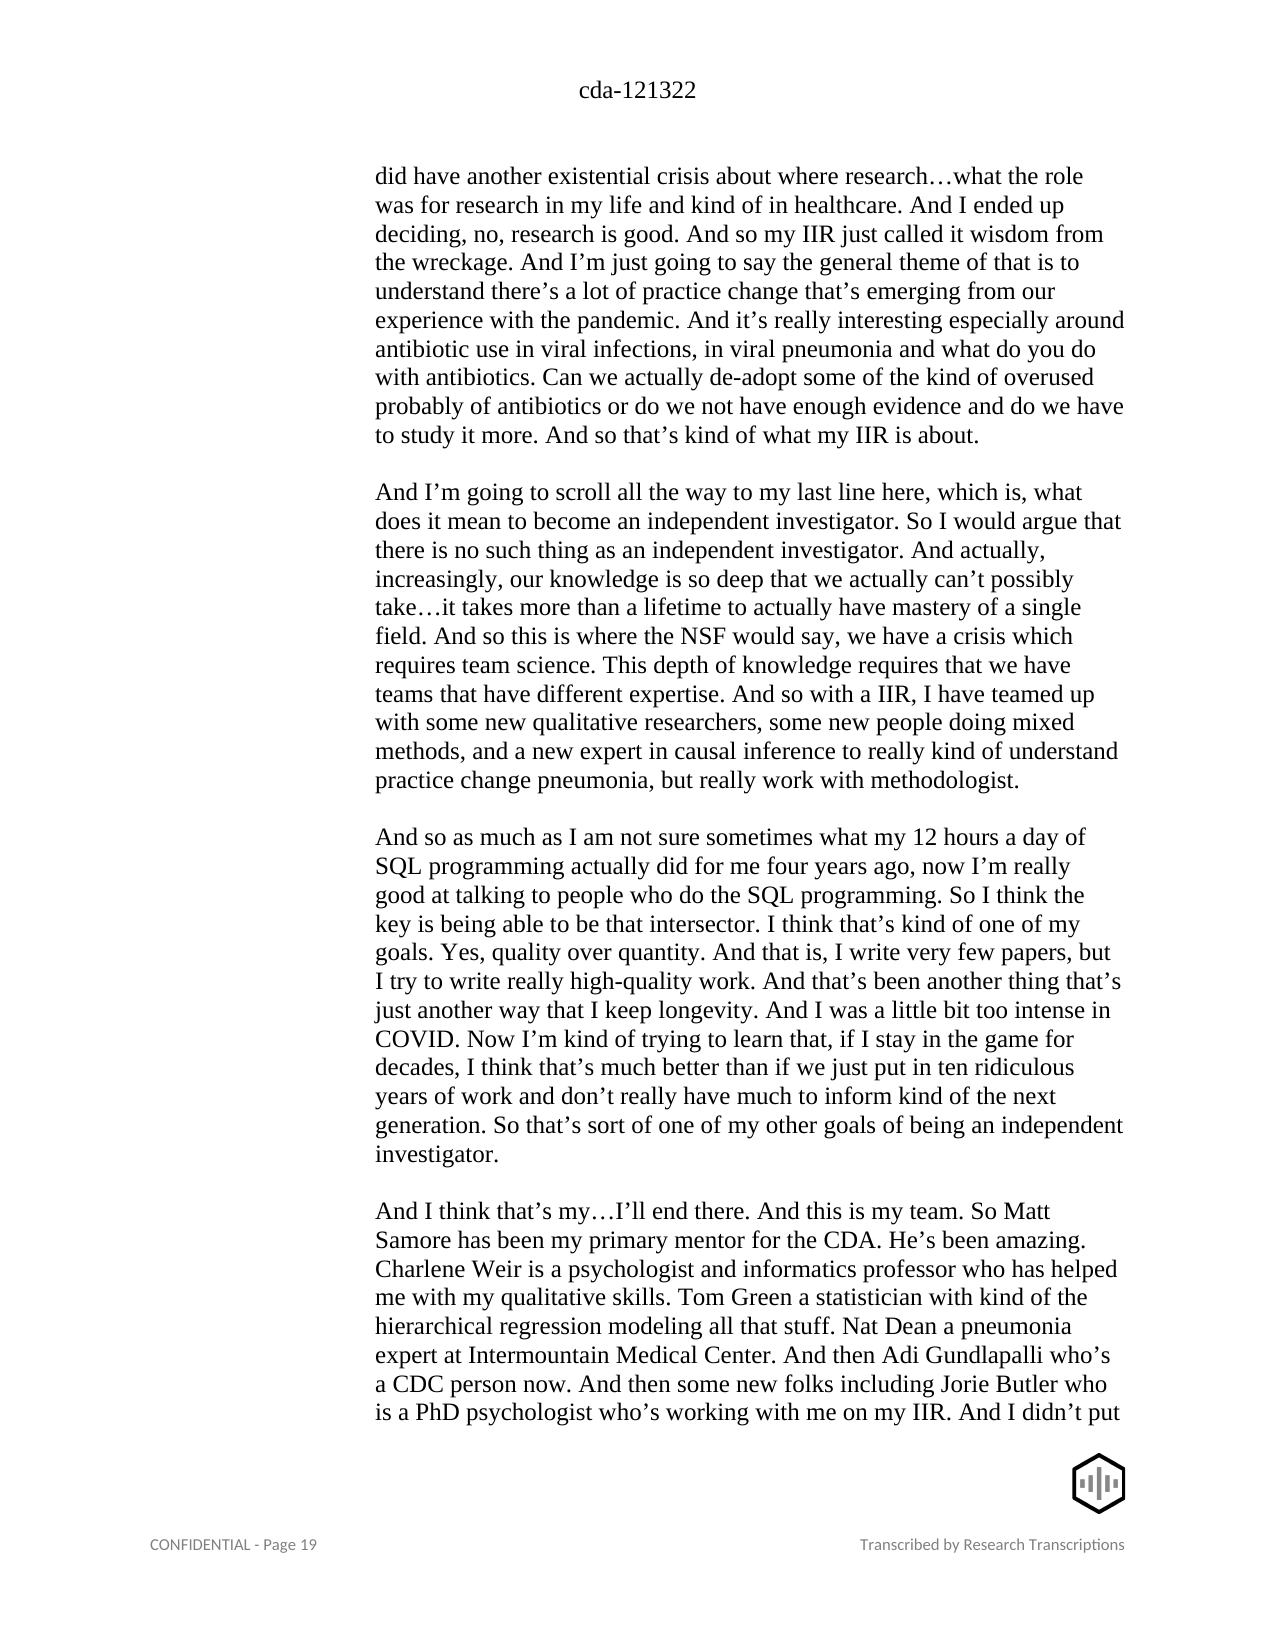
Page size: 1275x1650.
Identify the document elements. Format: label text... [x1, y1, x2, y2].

picture [1072, 1453, 1125, 1514]
